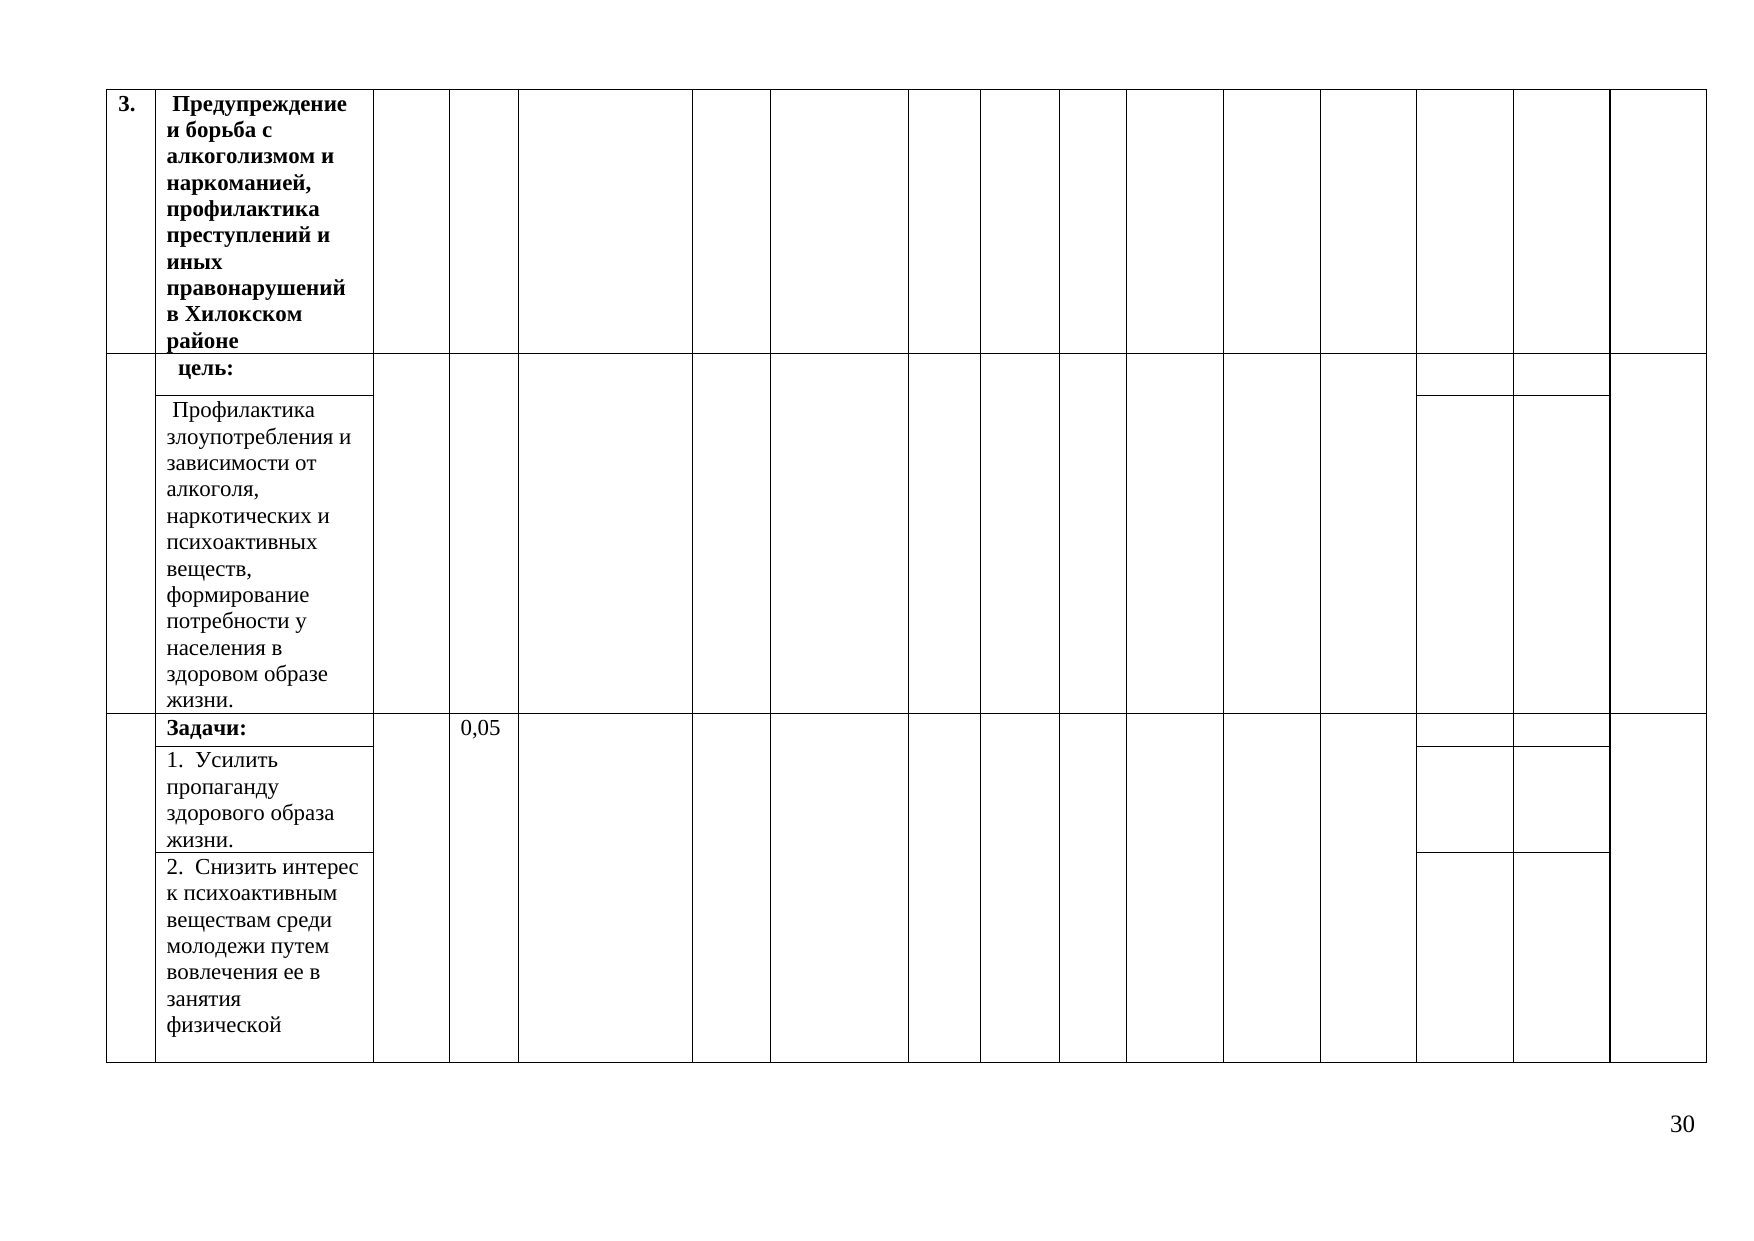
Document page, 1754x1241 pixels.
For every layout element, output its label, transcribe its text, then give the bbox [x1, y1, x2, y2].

table_cell [1060, 90, 1126, 353]
table_cell [1224, 354, 1320, 713]
table_cell [981, 90, 1059, 353]
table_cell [156, 853, 373, 1062]
table_cell [1611, 714, 1706, 1062]
table_cell [1127, 714, 1223, 1062]
table_cell [693, 714, 770, 1062]
table_cell [519, 714, 692, 1062]
table_cell [450, 354, 518, 713]
table_cell [693, 90, 770, 353]
table_cell [1417, 396, 1513, 713]
table_cell [1417, 354, 1513, 395]
table_cell 1.3. [107, 90, 155, 353]
table_cell [1417, 747, 1513, 852]
table_cell [909, 90, 980, 353]
table_cell [1224, 714, 1320, 1062]
table_cell [1321, 714, 1416, 1062]
table_cell [771, 90, 908, 353]
table_cell [909, 354, 980, 713]
table_cell [374, 714, 449, 1062]
table_cell [374, 354, 449, 713]
table_cell 0,05 [450, 714, 518, 1062]
table_cell Предупреждение и борьба с алкоголизмом и наркоманией, профилактика преступлений и иных правонарушений в Хилокском районе [156, 90, 373, 353]
table_cell [1417, 853, 1513, 1062]
table_cell [1127, 354, 1223, 713]
table_cell [374, 90, 449, 353]
table_cell Задачи: [156, 714, 373, 746]
table_cell [1514, 747, 1609, 852]
table_cell [1417, 714, 1513, 746]
table_cell [1321, 90, 1416, 353]
table_cell [1514, 853, 1609, 1062]
table_cell [771, 354, 908, 713]
table_cell 1. Усилить пропаганду здорового образа жизни. [156, 747, 373, 852]
table_cell [1127, 90, 1223, 353]
table_cell цель: [156, 354, 373, 395]
table_cell [1514, 354, 1609, 395]
table_cell [1060, 354, 1126, 713]
table_cell [1321, 354, 1416, 713]
table_cell [519, 354, 692, 713]
table_cell [1514, 90, 1609, 353]
table_cell [1514, 396, 1609, 713]
table_cell [1611, 90, 1706, 353]
table_cell [981, 354, 1059, 713]
table_cell [107, 354, 155, 713]
table_cell [450, 90, 518, 353]
table_cell Профилактика злоупотребления и зависимости от алкоголя, наркотических и психоактивных веществ, формирование потребности у населения в здоровом образе жизни. [156, 396, 373, 713]
table_cell [1224, 90, 1320, 353]
table_cell [693, 354, 770, 713]
table_cell [107, 714, 155, 1062]
table_cell [981, 714, 1059, 1062]
table_cell [1060, 714, 1126, 1062]
table_cell [909, 714, 980, 1062]
table_cell [519, 90, 692, 353]
table_cell [1611, 354, 1706, 713]
table_cell [1417, 90, 1513, 353]
table_cell [1514, 714, 1609, 746]
table_cell [771, 714, 908, 1062]
